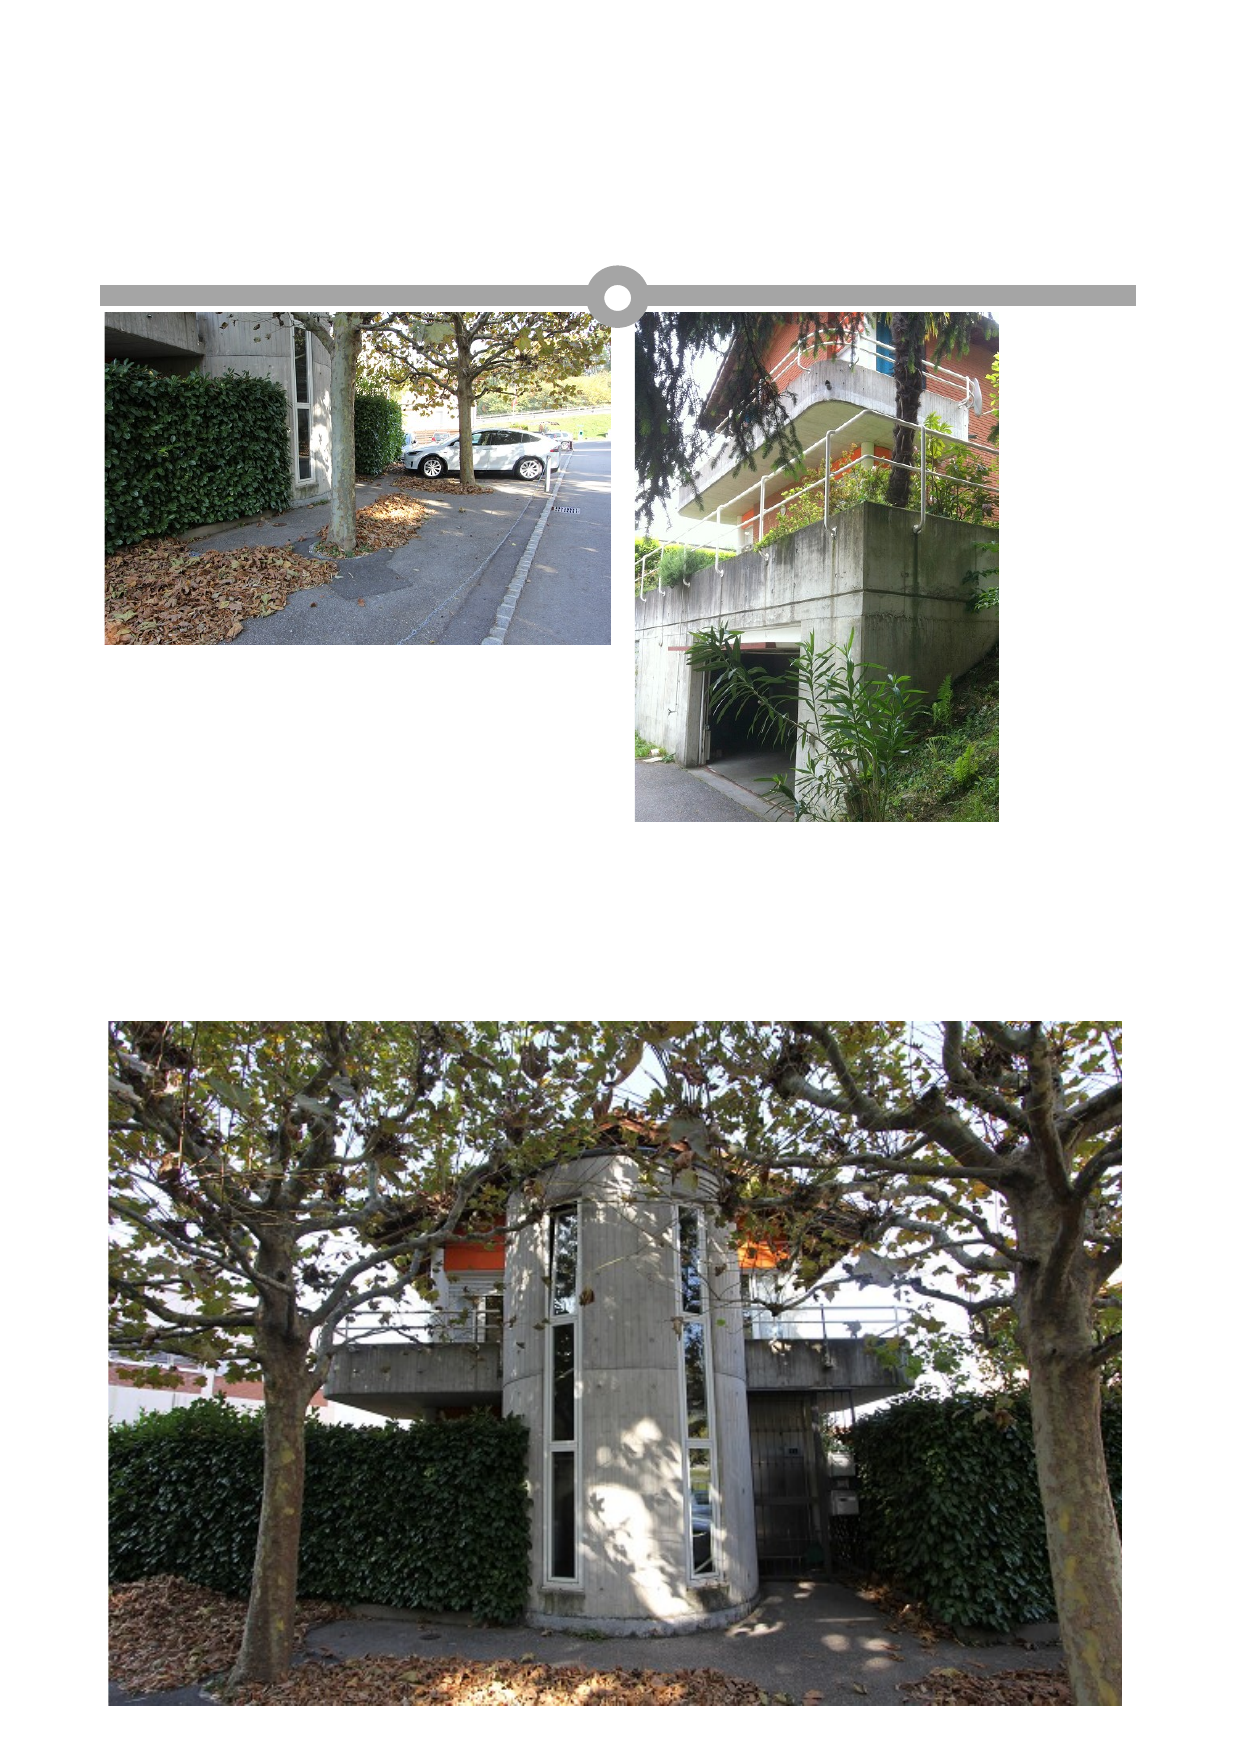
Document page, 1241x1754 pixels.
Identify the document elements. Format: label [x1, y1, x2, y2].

picture [104, 312, 611, 645]
picture [108, 1021, 1122, 1706]
picture [634, 312, 999, 822]
